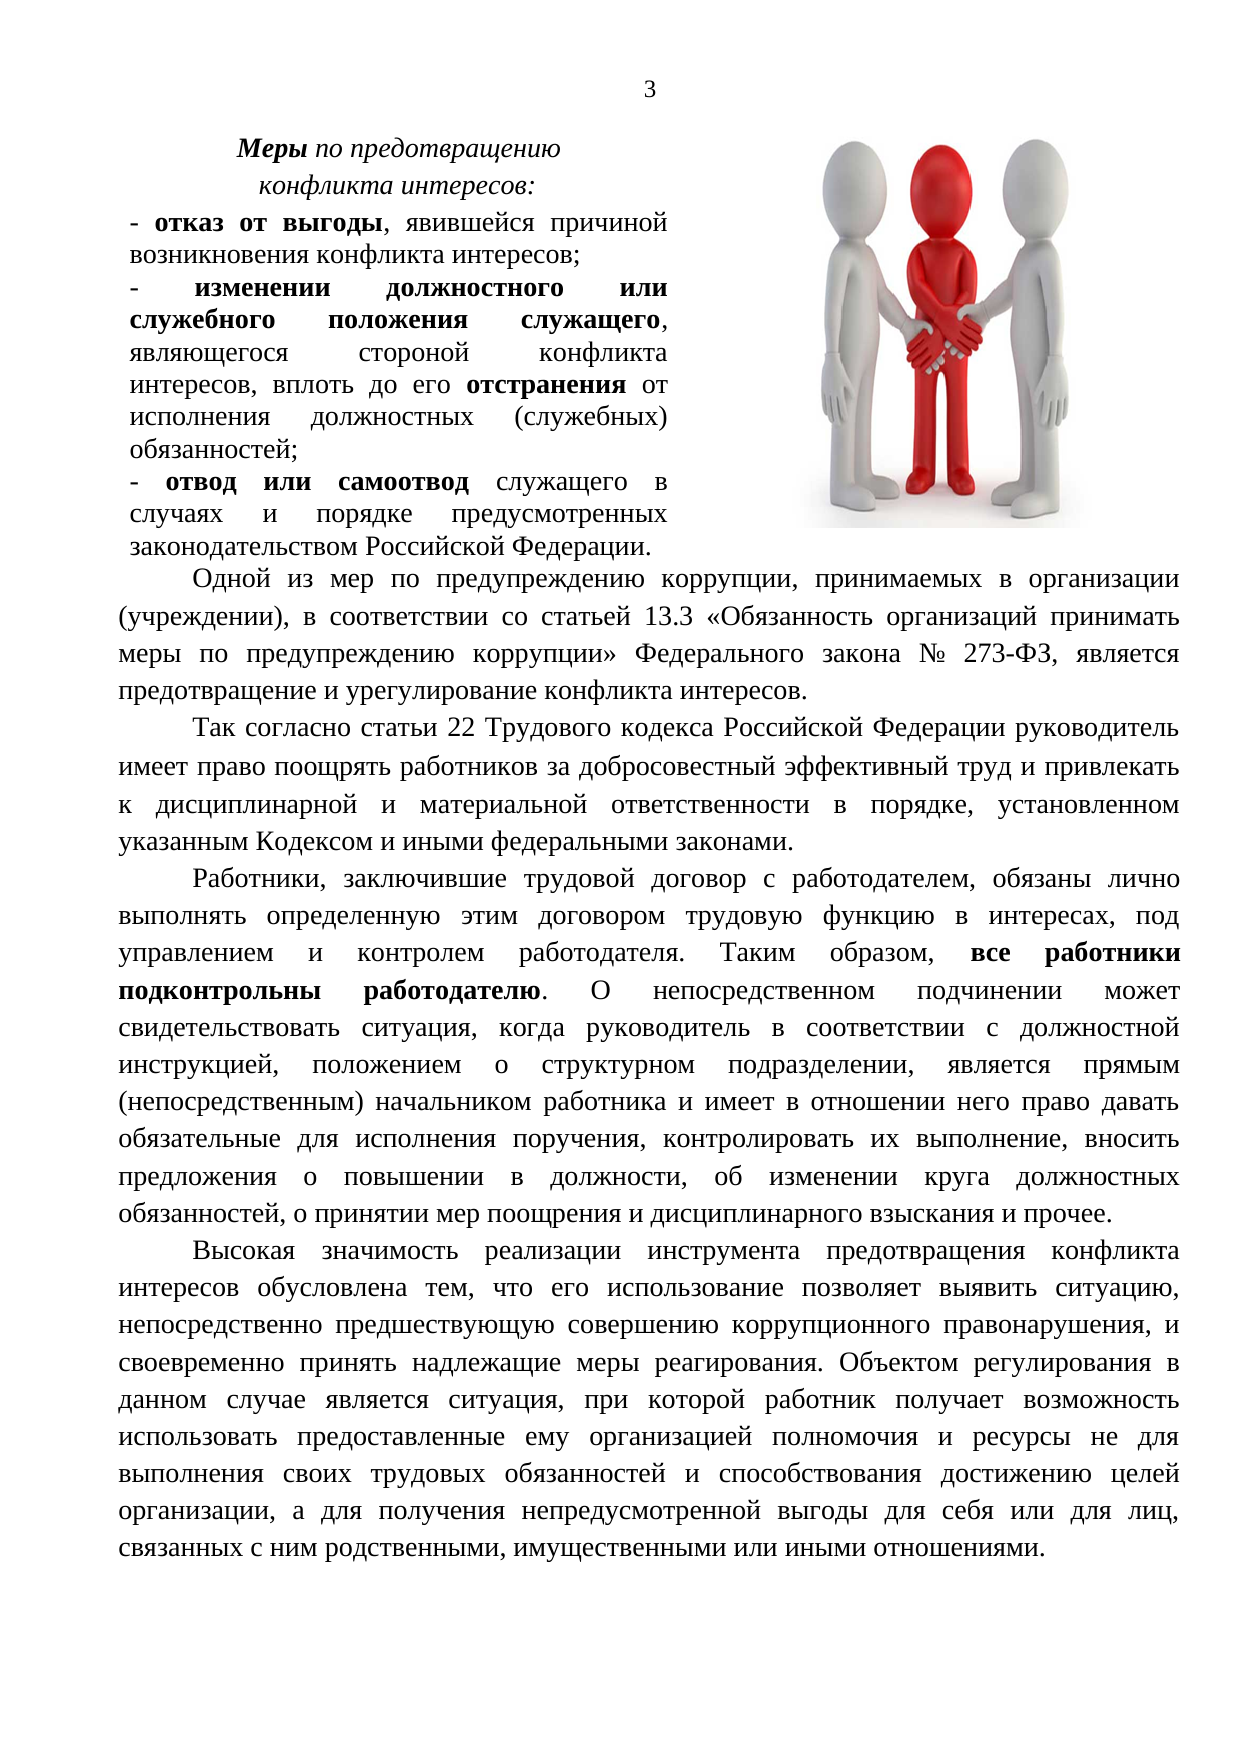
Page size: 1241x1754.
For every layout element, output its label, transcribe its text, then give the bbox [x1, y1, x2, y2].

table_header [679, 131, 1211, 561]
text Так согласно статьи 22 Трудового кодекса Российской Федерации руководитель имеет право поощрять работников за добросовестный эффективный труд и привлекать к дисциплинарной и материальной ответственности в порядке, установленном указанным Кодексом и иными федеральными законами. [118, 710, 1181, 856]
table_header Меры по предотвращению конфликта интересов: - отказ от выгоды, явившейся причиной возникновения конфликта интересов; - изменении должностного или служебного положения служащего, являющегося стороной конфликта интересов, вплоть до его отстранения от исполнения должностных (служебных) обязанностей; - отвод или самоотвод служащего в случаях и порядке предусмотренных законодательством Российской Федерации. [118, 131, 679, 561]
text Высокая значимость реализации инструмента предотвращения конфликта интересов обусловлена тем, что его использование позволяет выявить ситуацию, непосредственно предшествующую совершению коррупционного правонарушения, и своевременно принять надлежащие меры реагирования. Объектом регулирования в данном случае является ситуация, при которой работник получает возможность использовать предоставленные ему организацией полномочия и ресурсы не для выполнения своих трудовых обязанностей и способствования достижению целей организации, а для получения непредусмотренной выгоды для себя или для лиц, связанных с ним родственными, имущественными или иными отношениями. [118, 1233, 1181, 1563]
text Работники, заключившие трудовой договор с работодателем, обязаны лично выполнять определенную этим договором трудовую функцию в интересах, под управлением и контролем работодателя. Таким образом, все работники подконтрольны работодателю. О непосредственном подчинении может свидетельствовать ситуация, когда руководитель в соответствии с должностной инструкцией, положением о структурном подразделении, является прямым (непосредственным) начальником работника и имеет в отношении него право давать обязательные для исполнения поручения, контролировать их выполнение, вносить предложения о повышении в должности, об изменении круга должностных обязанностей, о принятии мер поощрения и дисциплинарного взыскания и прочее. [118, 861, 1181, 1228]
text Одной из мер по предупреждению коррупции, принимаемых в организации (учреждении), в соответствии со статьей 13.3 «Обязанность организаций принимать меры по предупреждению коррупции» Федерального закона № 273-ФЗ, является предотвращение и урегулирование конфликта интересов. [118, 561, 1181, 705]
picture [690, 130, 1200, 528]
